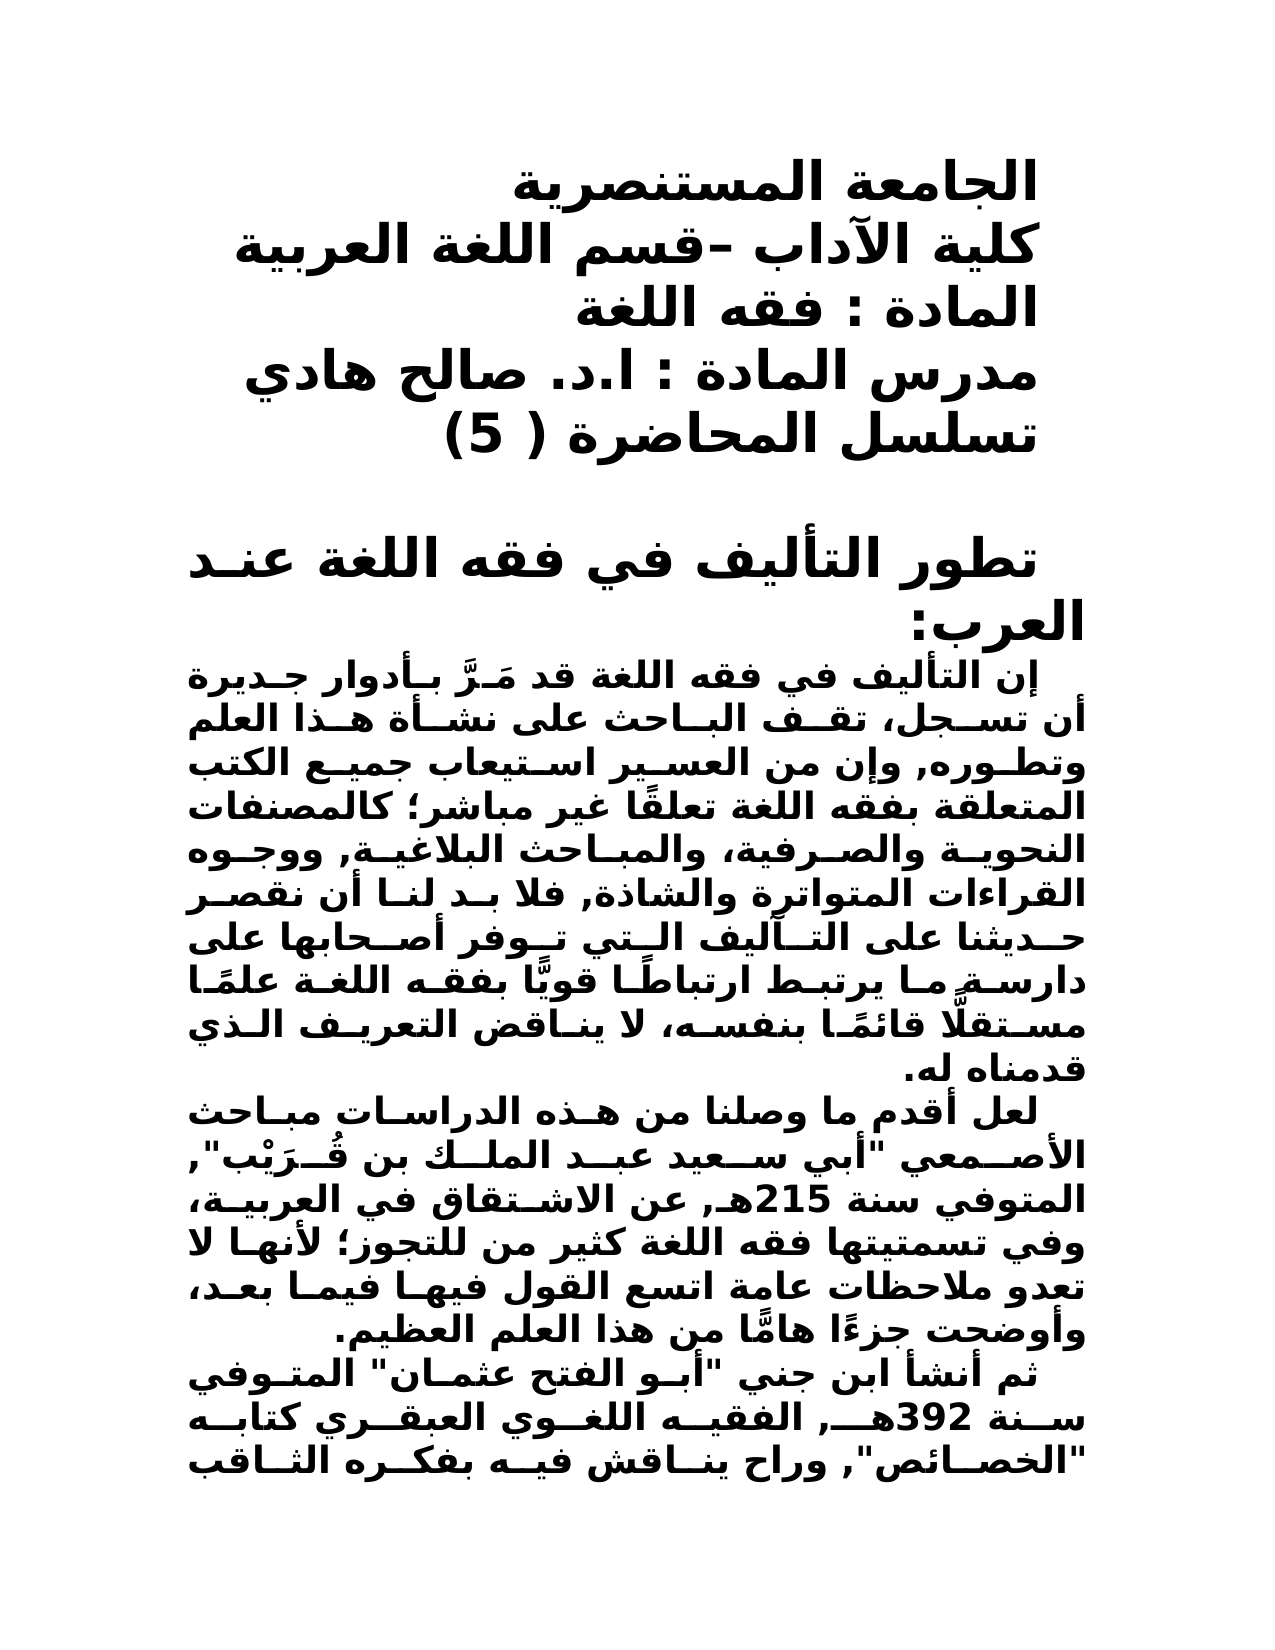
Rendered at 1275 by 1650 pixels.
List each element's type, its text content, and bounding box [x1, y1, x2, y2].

text الجامعة المستنصرية [187, 150, 1087, 213]
text إن التأليف في فقه اللغة قد مَرَّ بأدوار جديرة أن تسجل، تقف الباحث على نشأة هذا العلم وتطوره, وإن من العسير استيعاب جميع الكتب المتعلقة بفقه اللغة تعلقًا غير مباشر؛ كالمصنفات النحوية والصرفية، والمباحث البلاغية, ووجوه القراءات المتواترة والشاذة, فلا بد لنا أن نقصر حديثنا على التآليف التي توفر أصحابها على دارسة ما يرتبط ارتباطًا قويًّا بفقه اللغة علمًا مستقلًّا قائمًا بنفسه، لا يناقض التعريف الذي قدمناه له. [187, 653, 1087, 1090]
text تطور التأليف في فقه اللغة عند العرب: [187, 527, 1087, 653]
text كلية الآداب –قسم اللغة العربية [187, 213, 1087, 276]
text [187, 1352, 1087, 1483]
text مدرس المادة : ا.د. صالح هادي [187, 339, 1087, 402]
text تسلسل المحاضرة ( 5) [187, 402, 1087, 465]
text لعل أقدم ما وصلنا من هذه الدراسات مباحث الأصمعي "أبي سعيد عبد الملك بن قُرَيْب", المتوفي سنة 215هـ, عن الاشتقاق في العربية، وفي تسمتيتها فقه اللغة كثير من للتجوز؛ لأنها لا تعدو ملاحظات عامة اتسع القول فيها فيما بعد، وأوضحت جزءًا هامًّا من هذا العلم العظيم. [187, 1090, 1087, 1352]
text المادة : فقه اللغة [187, 276, 1087, 339]
